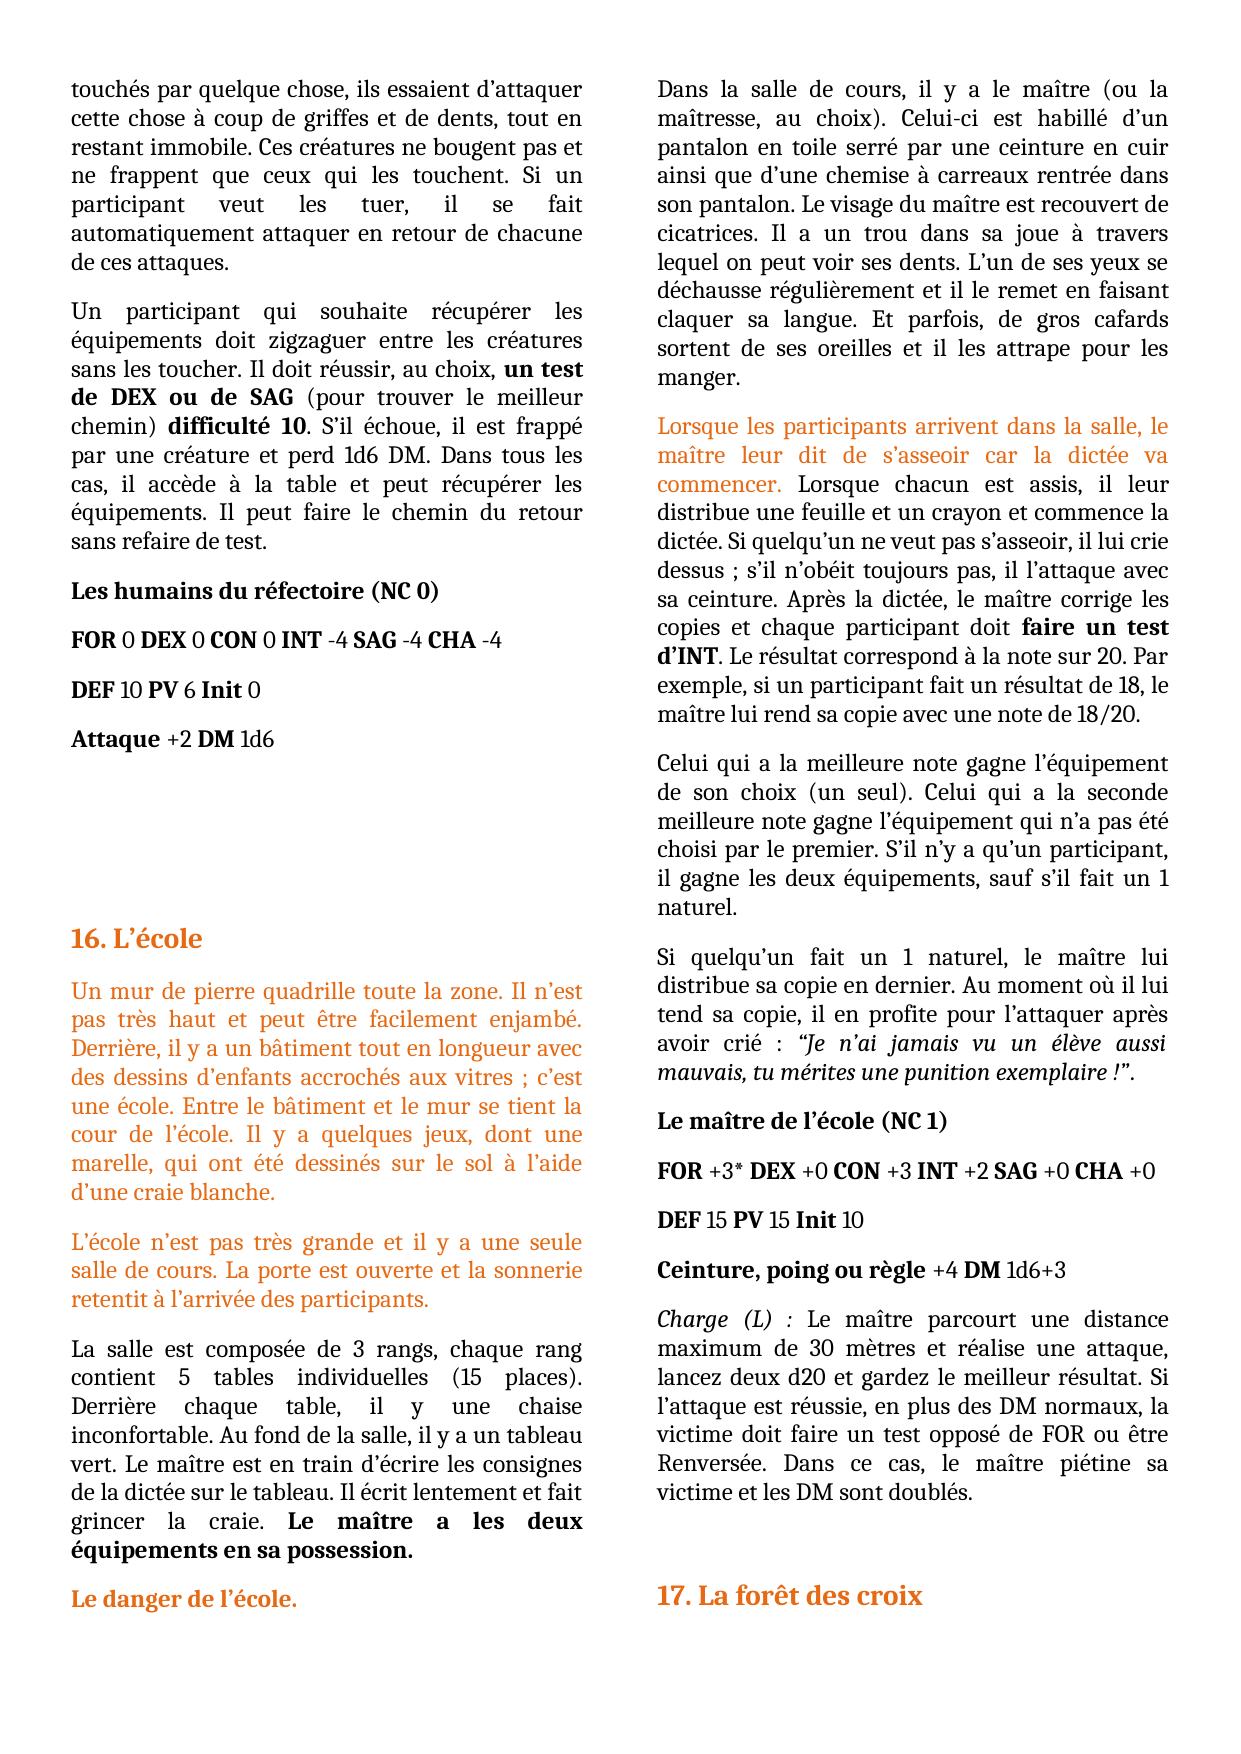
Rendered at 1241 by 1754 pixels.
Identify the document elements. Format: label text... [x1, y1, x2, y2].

subtitle 16. L’école [71, 922, 583, 956]
text Lorsque les participants arrivent dans la salle, le maître leur dit de s’asseoir car la dictée va commencer. Lorsque chacun est assis, il leur distribue une feuille et un crayon et commence la dictée. Si quelqu’un ne veut pas s’asseoir, il lui crie dessus ; s’il n’obéit toujours pas, il l’attaque avec sa ceinture. Après la dictée, le maître corrige les copies et chaque participant doit faire un test d’INT. Le résultat correspond à la note sur 20. Par exemple, si un participant fait un résultat de 18, le maître lui rend sa copie avec une note de 18/20. [657, 412, 1169, 728]
text FOR 0 DEX 0 CON 0 INT -4 SAG -4 CHA -4 [71, 626, 583, 655]
text FOR +3* DEX +0 CON +3 INT +2 SAG +0 CHA +0 [657, 1157, 1169, 1185]
text Un participant qui souhaite récupérer les équipements doit zigzaguer entre les créatures sans les toucher. Il doit réussir, au choix, un test de DEX ou de SAG (pour trouver le meilleur chemin) difficulté 10. S’il échoue, il est frappé par une créature et perd 1d6 DM. Dans tous les cas, il accède à la table et peut récupérer les équipements. Il peut faire le chemin du retour sans refaire de test. [71, 297, 583, 556]
subtitle 17. La forêt des croix [657, 1579, 1169, 1613]
text Le danger de l’école. [71, 1585, 583, 1614]
text Un mur de pierre quadrille toute la zone. Il n’est pas très haut et peut être facilement enjambé. Derrière, il y a un bâtiment tout en longueur avec des dessins d’enfants accrochés aux vitres ; c’est une école. Entre le bâtiment et le mur se tient la cour de l’école. Il y a quelques jeux, dont une marelle, qui ont été dessinés sur le sol à l’aide d’une craie blanche. [71, 977, 583, 1207]
text Les humains du réfectoire (NC 0) [71, 577, 583, 605]
text Attaque +2 DM 1d6 [71, 725, 583, 754]
text La salle est composée de 3 rangs, chaque rang contient 5 tables individuelles (15 places). Derrière chaque table, il y une chaise inconfortable. Au fond de la salle, il y a un tableau vert. Le maître est en train d’écrire les consignes de la dictée sur le tableau. Il écrit lentement et fait grincer la craie. Le maître a les deux équipements en sa possession. [71, 1334, 583, 1564]
text Le maître de l’école (NC 1) [657, 1107, 1169, 1136]
text DEF 15 PV 15 Init 10 [657, 1206, 1169, 1235]
text Ceinture, poing ou règle +4 DM 1d6+3 [657, 1256, 1169, 1284]
text Charge (L) : Le maître parcourt une distance maximum de 30 mètres et réalise une attaque, lancez deux d20 et gardez le meilleur résultat. Si l’attaque est réussie, en plus des DM normaux, la victime doit faire un test opposé de FOR ou être Renversée. Dans ce cas, le maître piétine sa victime et les DM sont doublés. [657, 1305, 1169, 1507]
text Si quelqu’un fait un 1 naturel, le maître lui distribue sa copie en dernier. Au moment où il lui tend sa copie, il en profite pour l’attaquer après avoir crié : “Je n’ai jamais vu un élève aussi mauvais, tu mérites une punition exemplaire !”. [657, 942, 1169, 1086]
text DEF 10 PV 6 Init 0 [71, 676, 583, 704]
text Celui qui a la meilleure note gagne l’équipement de son choix (un seul). Celui qui a la seconde meilleure note gagne l’équipement qui n’a pas été choisi par le premier. S’il n’y a qu’un participant, il gagne les deux équipements, sauf s’il fait un 1 naturel. [657, 749, 1169, 922]
text L’école n’est pas très grande et il y a une seule salle de cours. La porte est ouverte et la sonnerie retentit à l’arrivée des participants. [71, 1227, 583, 1314]
text Dans la salle de cours, il y a le maître (ou la maîtresse, au choix). Celui-ci est habillé d’un pantalon en toile serré par une ceinture en cuir ainsi que d’une chemise à carreaux rentrée dans son pantalon. Le visage du maître est recouvert de cicatrices. Il a un trou dans sa joue à travers lequel on peut voir ses dents. L’un de ses yeux se déchausse régulièrement et il le remet en faisant claquer sa langue. Et parfois, de gros cafards sortent de ses oreilles et il les attrape pour les manger. [657, 75, 1169, 391]
